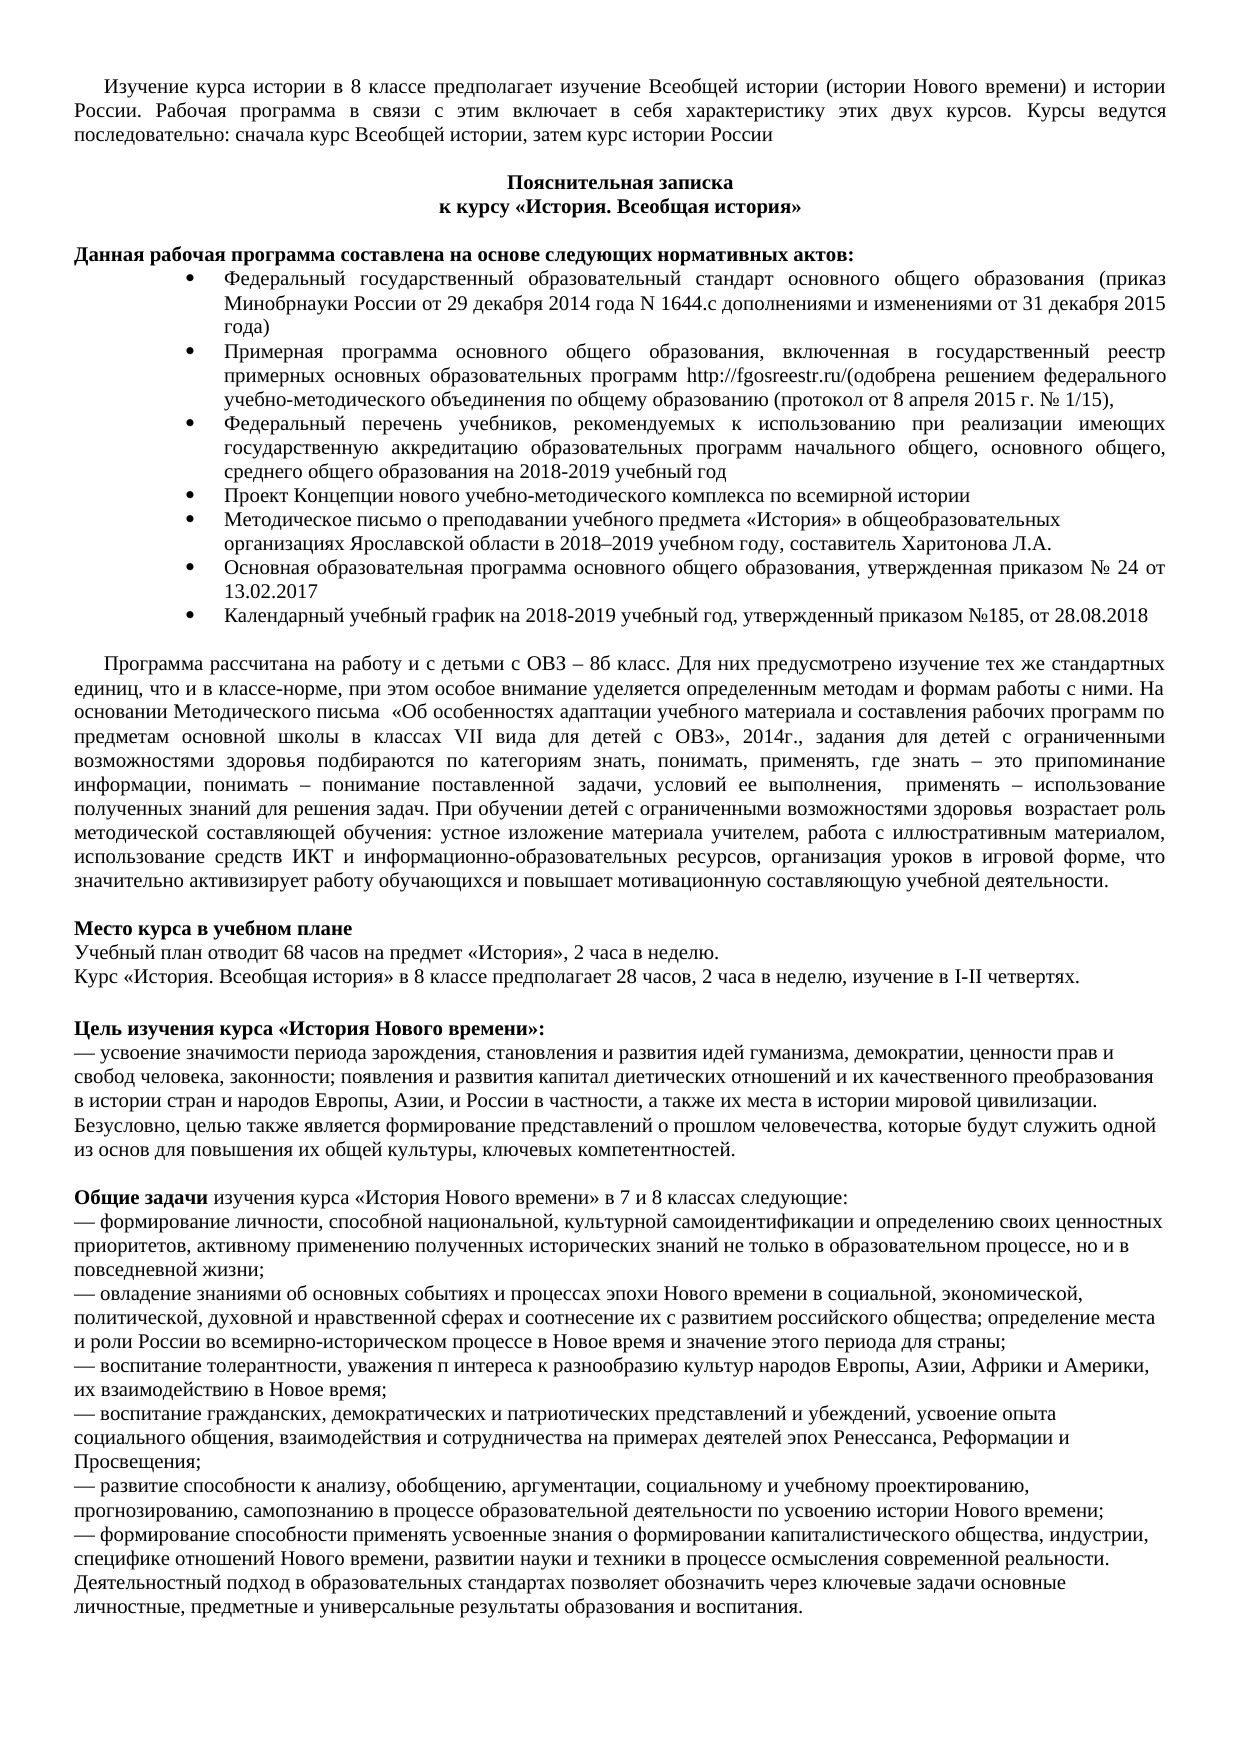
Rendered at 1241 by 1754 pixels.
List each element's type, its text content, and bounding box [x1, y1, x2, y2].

text — формирование личности, способной национальной, культурной самоидентификации и определению своих ценностных приоритетов, активному применению полученных исторических знаний не только в образовательном процессе, но и в повседневной жизни; [74, 1209, 1167, 1281]
list Методическое письмо о преподавании учебного предмета «История» в общеобразовательных организациях Ярославской области в 2018–2019 учебном году, составитель Харитонова Л.А. [186, 507, 1167, 555]
list Федеральный перечень учебников, рекомендуемых к использованию при реализации имеющих государственную аккредитацию образовательных программ начального общего, основного общего, среднего общего образования на 2018-2019 учебный год [186, 411, 1167, 483]
list Календарный учебный график на 2018-2019 учебный год, утвержденный приказом №185, от 28.08.2018 [186, 603, 1167, 627]
list Примерная программа основного общего образования, включенная в государственный реестр примерных основных образовательных программ http://fgosreestr.ru/(одобрена решением федерального учебно-методического объединения по общему образованию (протокол от 8 апреля 2015 г. № 1/15), [186, 338, 1167, 411]
list Основная образовательная программа основного общего образования, утвержденная приказом № 24 от 13.02.2017 [186, 555, 1167, 603]
text Данная рабочая программа составлена на основе следующих нормативных актов: [74, 242, 1167, 266]
text Цель изучения курса «История Нового времени»: [74, 1016, 1167, 1040]
text Изучение курса истории в 8 классе предполагает изучение Всеобщей истории (истории Нового времени) и истории России. Рабочая программа в связи с этим включает в себя характеристику этих двух курсов. Курсы ведутся последовательно: сначала курс Всеобщей истории, затем курс истории России [74, 74, 1167, 146]
text — воспитание толерантности, уважения п интереса к разнообразию культур народов Европы, Азии, Африки и Америки, их взаимодействию в Новое время; [74, 1353, 1167, 1401]
text Пояснительная записка [74, 170, 1167, 194]
text Учебный план отводит 68 часов на предмет «История», 2 часа в неделю. [74, 940, 1167, 964]
list Проект Концепции нового учебно-методического комплекса по всемирной истории [186, 483, 1167, 507]
text — овладение знаниями об основных событиях и процессах эпохи Нового времени в социальной, экономической, политической, духовной и нравственной сферах и соотнесение их с развитием российского общества; определение места и роли России во всемирно-историческом процессе в Новое время и значение этого периода для страны; [74, 1281, 1167, 1353]
text Место курса в учебном плане [74, 916, 1167, 940]
text Программа рассчитана на работу и с детьми с ОВЗ – 8б класс. Для них предусмотрено изучение тех же стандартных единиц, что и в классе-норме, при этом особое внимание уделяется определенным методам и формам работы с ними. На основании Методического письма «Об особенностях адаптации учебного материала и составления рабочих программ по предметам основной школы в классах VII вида для детей с ОВЗ», 2014г., задания для детей с ограниченными возможностями здоровья подбираются по категориям знать, понимать, применять, где знать – это припоминание информации, понимать – понимание поставленной задачи, условий ее выполнения, применять – использование полученных знаний для решения задач. При обучении детей с ограниченными возможностями здоровья возрастает роль методической составляющей обучения: устное изложение материала учителем, работа с иллюстративным материалом, использование средств ИКТ и информационно-образовательных ресурсов, организация уроков в игровой форме, что значительно активизирует работу обучающихся и повышает мотивационную составляющую учебной деятельности. [74, 651, 1167, 892]
text Безусловно, целью также является формирование представлений о прошлом человечества, которые будут служить одной из основ для повышения их общей культуры, ключевых компетентностей. [74, 1112, 1167, 1161]
text — усвоение значимости периода зарождения, становления и развития идей гуманизма, демократии, ценности прав и свобод человека, законности; появления и развития капитал диетических отношений и их качественного преобразования в истории стран и народов Европы, Азии, и России в частности, а также их места в истории мировой цивилизации. [74, 1040, 1167, 1112]
text к курсу «История. Всеобщая история» [74, 194, 1167, 218]
text — воспитание гражданских, демократических и патриотических представлений и убеждений, усвоение опыта социального общения, взаимодействия и сотрудничества на примерах деятелей эпох Ренессанса, Реформации и Просвещения; [74, 1401, 1167, 1473]
text Общие задачи изучения курса «История Нового времени» в 7 и 8 классах следующие: [74, 1185, 1167, 1209]
list Федеральный государственный образовательный стандарт основного общего образования (приказ Минобрнауки России от 29 декабря 2014 года N 1644.с дополнениями и изменениями от 31 декабря 2015 года) [186, 266, 1167, 338]
text Курс «История. Всеобщая история» в 8 классе предполагает 28 часов, 2 часа в неделю, изучение в I-II четвертях. [74, 964, 1167, 988]
text — развитие способности к анализу, обобщению, аргументации, социальному и учебному проектированию, прогнозированию, самопознанию в процессе образовательной деятельности по усвоению истории Нового времени; [74, 1473, 1167, 1522]
text Деятельностный подход в образовательных стандартах позволяет обозначить через ключевые задачи основные личностные, предметные и универсальные результаты образования и воспитания. [74, 1570, 1167, 1618]
text — формирование способности применять усвоенные знания о формировании капиталистического общества, индустрии, специфике отношений Нового времени, развитии науки и техники в процессе осмысления современной реальности. [74, 1522, 1167, 1570]
